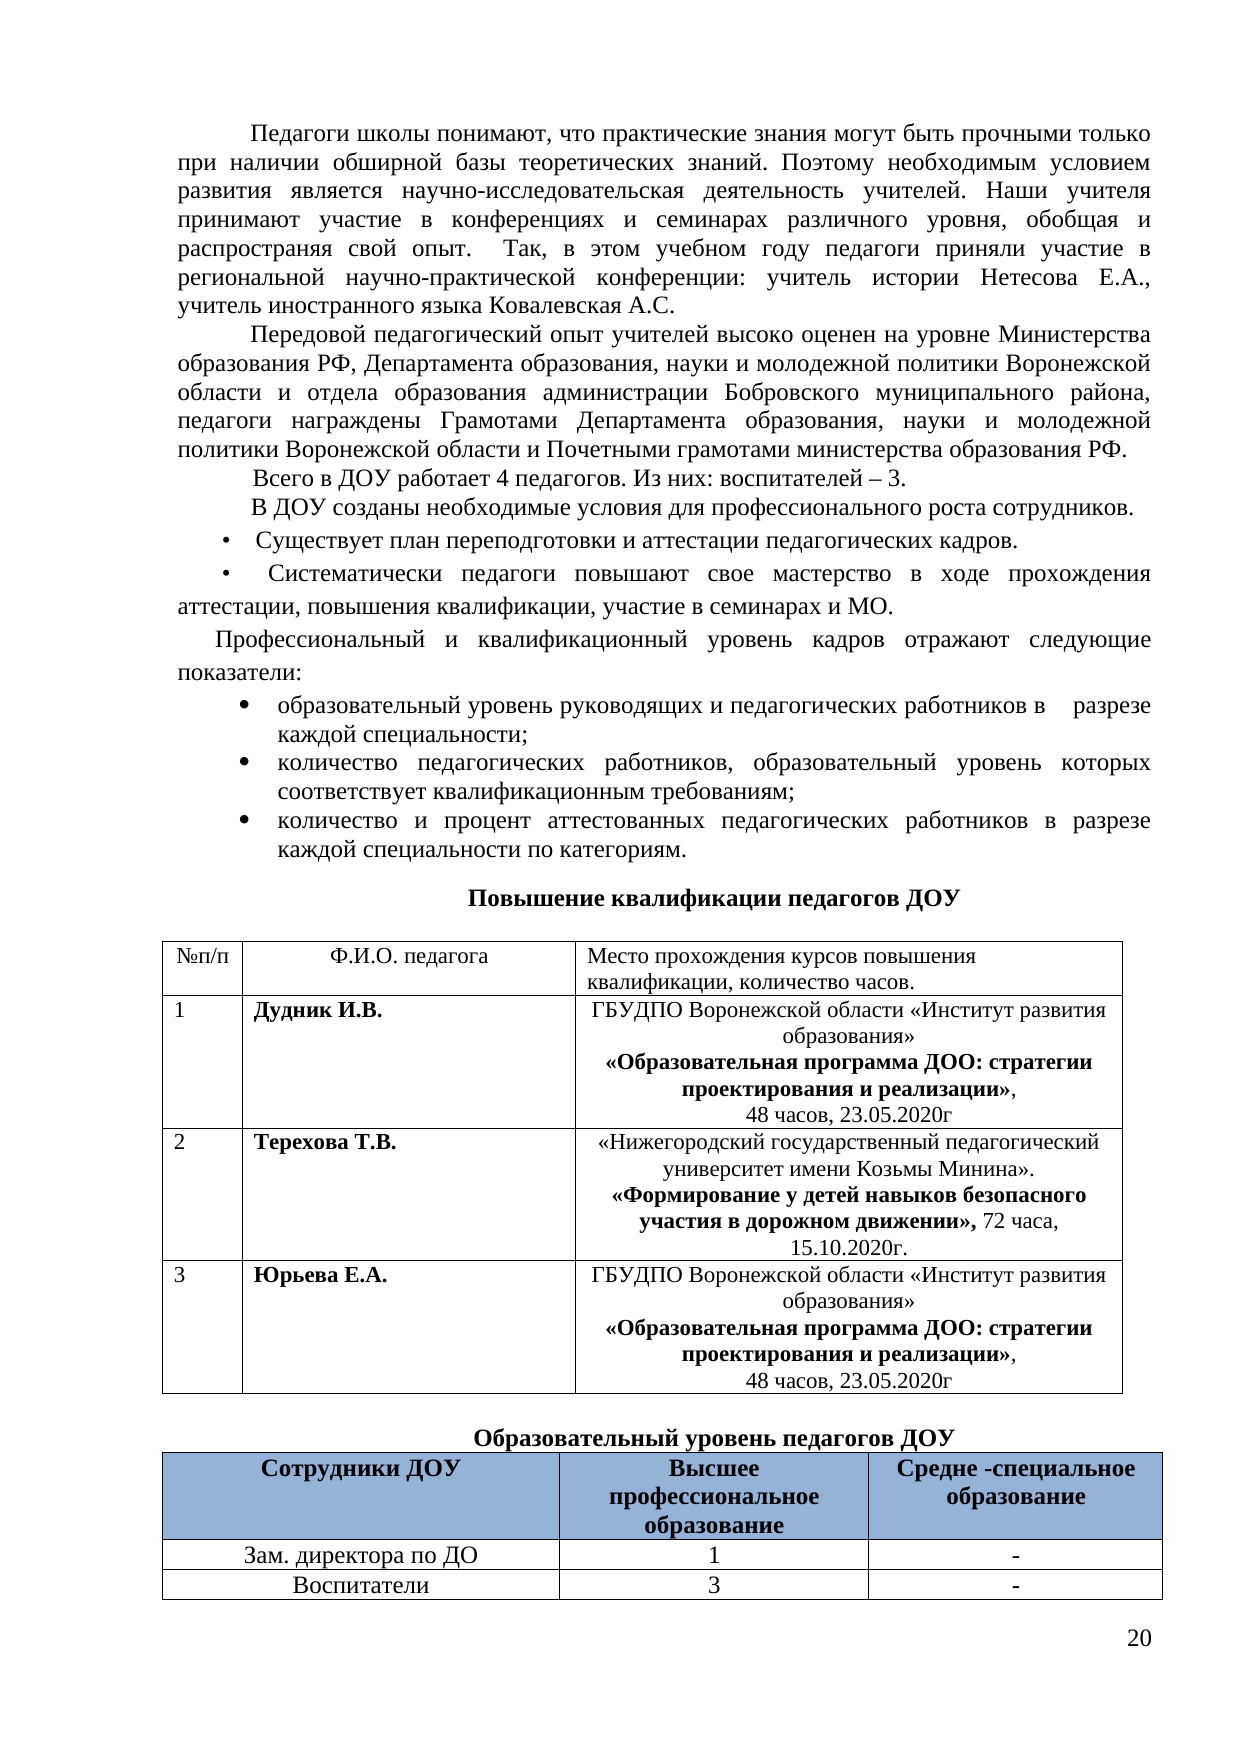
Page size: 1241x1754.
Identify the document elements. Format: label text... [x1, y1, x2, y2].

text Профессиональный и квалификационный уровень кадров отражают следующие показатели: [177, 624, 1152, 686]
text Педагоги школы понимают, что практические знания могут быть прочными только при наличии обширной базы теоретических знаний. Поэтому необходимым условием развития является научно-исследовательская деятельность учителей. Наши учителя принимают участие в конференциях и семинарах различного уровня, обобщая и распространяя свой опыт. Так, в этом учебном году педагоги приняли участие в региональной научно-практической конференции: учитель истории Нетесова Е.А., учитель иностранного языка Ковалевская А.С. [177, 118, 1152, 319]
table_cell «Нижегородский государственный педагогический университет имени Козьмы Минина». «Формирование у детей навыков безопасного участия в дорожном движении», 72 часа, 15.10.2020г. [576, 1129, 1122, 1260]
table_header Высшее профессиональное образование [560, 1453, 868, 1539]
table_cell - [869, 1570, 1162, 1598]
table_cell 3 [163, 1261, 242, 1393]
list Повышение квалификации педагогов ДОУ [277, 883, 1152, 912]
text • Существует план переподготовки и аттестации педагогических кадров. [177, 525, 1152, 554]
table_cell ГБУДПО Воронежской области «Институт развития образования» «Образовательная программа ДОО: стратегии проектирования и реализации», 48 часов, 23.05.2020г [576, 1261, 1122, 1393]
table_cell 1 [163, 996, 242, 1127]
table_cell Дудник И.В. [243, 996, 575, 1127]
list образовательный уровень руководящих и педагогических работников в разрезе каждой специальности; [240, 690, 1152, 747]
table_cell Воспитатели [163, 1570, 559, 1598]
table_header Средне -специальное образование [869, 1453, 1162, 1539]
table_cell 1 [560, 1540, 868, 1569]
list количество педагогических работников, образовательный уровень которых соответствует квалификационным требованиям; [240, 747, 1152, 805]
table_cell Терехова Т.В. [243, 1129, 575, 1260]
table_header Сотрудники ДОУ [163, 1453, 559, 1539]
table_header Место прохождения курсов повышения квалификации, количество часов. [576, 942, 1122, 994]
table_cell 3 [560, 1570, 868, 1598]
table_cell - [869, 1540, 1162, 1569]
table_cell 2 [163, 1129, 242, 1260]
list Образовательный уровень педагогов ДОУ [277, 1423, 1152, 1452]
table_cell ГБУДПО Воронежской области «Институт развития образования» «Образовательная программа ДОО: стратегии проектирования и реализации», 48 часов, 23.05.2020г [576, 996, 1122, 1127]
text Всего в ДОУ работает 4 педагогов. Из них: воспитателей – 3. [215, 463, 1152, 492]
text Передовой педагогический опыт учителей высоко оценен на уровне Министерства образования РФ, Департамента образования, науки и молодежной политики Воронежской области и отдела образования администрации Бобровского муниципального района, педагоги награждены Грамотами Департамента образования, науки и молодежной политики Воронежской области и Почетными грамотами министерства образования РФ. [177, 319, 1152, 463]
list количество и процент аттестованных педагогических работников в разрезе каждой специальности по категориям. [240, 805, 1152, 862]
table_cell Юрьева Е.А. [243, 1261, 575, 1393]
text В ДОУ созданы необходимые условия для профессионального роста сотрудников. [177, 492, 1152, 521]
table_header Ф.И.О. педагога [243, 942, 575, 994]
text • Систематически педагоги повышают свое мастерство в ходе прохождения аттестации, повышения квалификации, участие в семинарах и МО. [177, 558, 1152, 620]
table_header №п/п [163, 942, 242, 994]
table_cell Зам. директора по ДО [163, 1540, 559, 1569]
